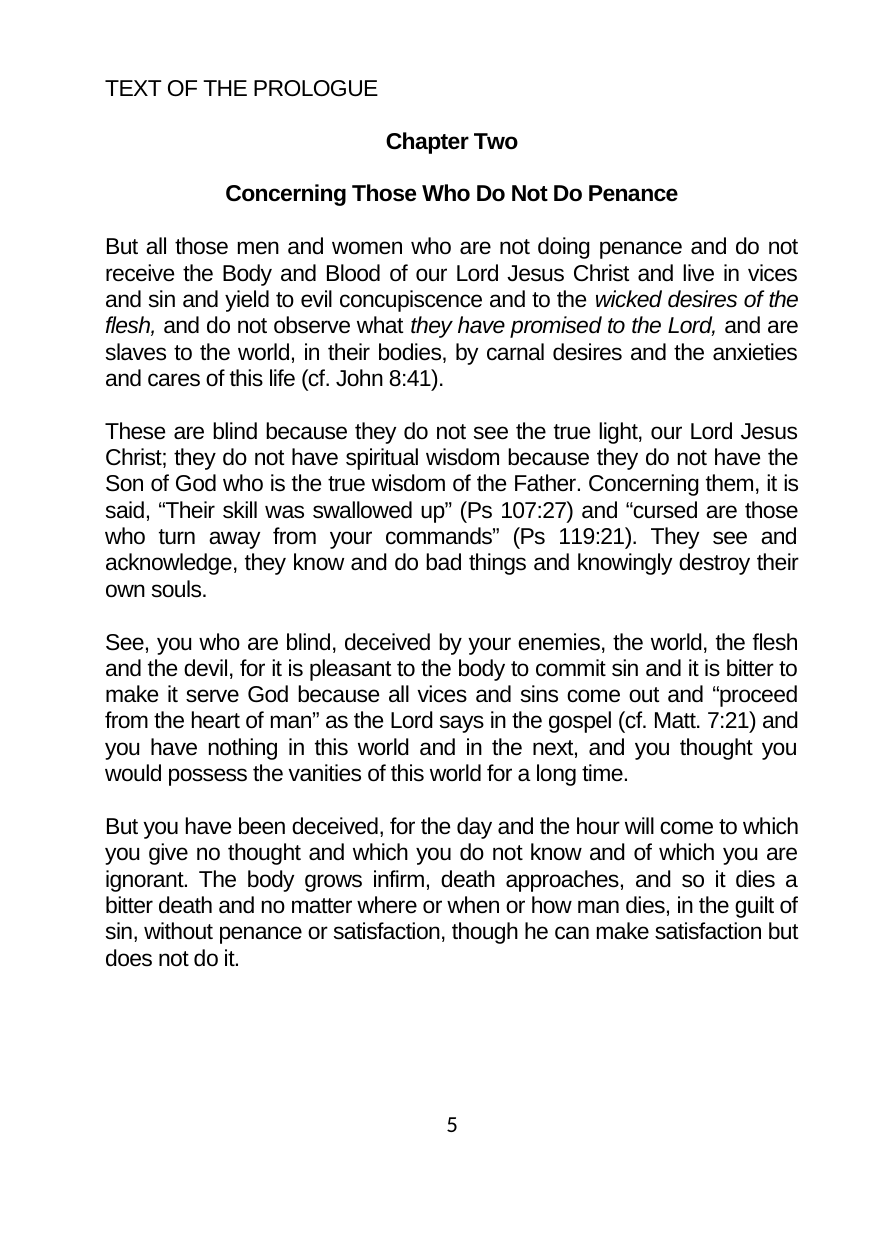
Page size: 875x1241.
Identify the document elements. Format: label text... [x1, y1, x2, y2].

text But all those men and women who are not doing penance and do not receive the Body and Blood of our Lord Jesus Christ and live in vices and sin and yield to evil concupiscence and to the wicked desires of the flesh, and do not observe what they have promised to the Lord, and are slaves to the world, in their bodies, by carnal desires and the anxieties and cares of this life (cf. John 8:41). [105, 233, 799, 391]
text Concerning Those Who Do Not Do Penance [105, 180, 799, 207]
text Chapter Two [105, 128, 799, 154]
text See, you who are blind, deceived by your enemies, the world, the flesh and the devil, for it is pleasant to the body to commit sin and it is bitter to make it serve God because all vices and sins come out and “proceed from the heart of man” as the Lord says in the gospel (cf. Matt. 7:21) and you have nothing in this world and in the next, and you thought you would possess the vanities of this world for a long time. [105, 628, 799, 787]
text But you have been deceived, for the day and the hour will come to which you give no thought and which you do not know and of which you are ignorant. The body grows infirm, death approaches, and so it dies a bitter death and no matter where or when or how man dies, in the guilt of sin, without penance or satisfaction, though he can make satisfaction but does not do it. [105, 813, 799, 971]
text These are blind because they do not see the true light, our Lord Jesus Christ; they do not have spiritual wisdom because they do not have the Son of God who is the true wisdom of the Father. Concerning them, it is said, “Their skill was swallowed up” (Ps 107:27) and “cursed are those who turn away from your commands” (Ps 119:21). They see and acknowledge, they know and do bad things and knowingly destroy their own souls. [105, 418, 799, 602]
text TEXT OF THE PROLOGUE [105, 75, 799, 101]
